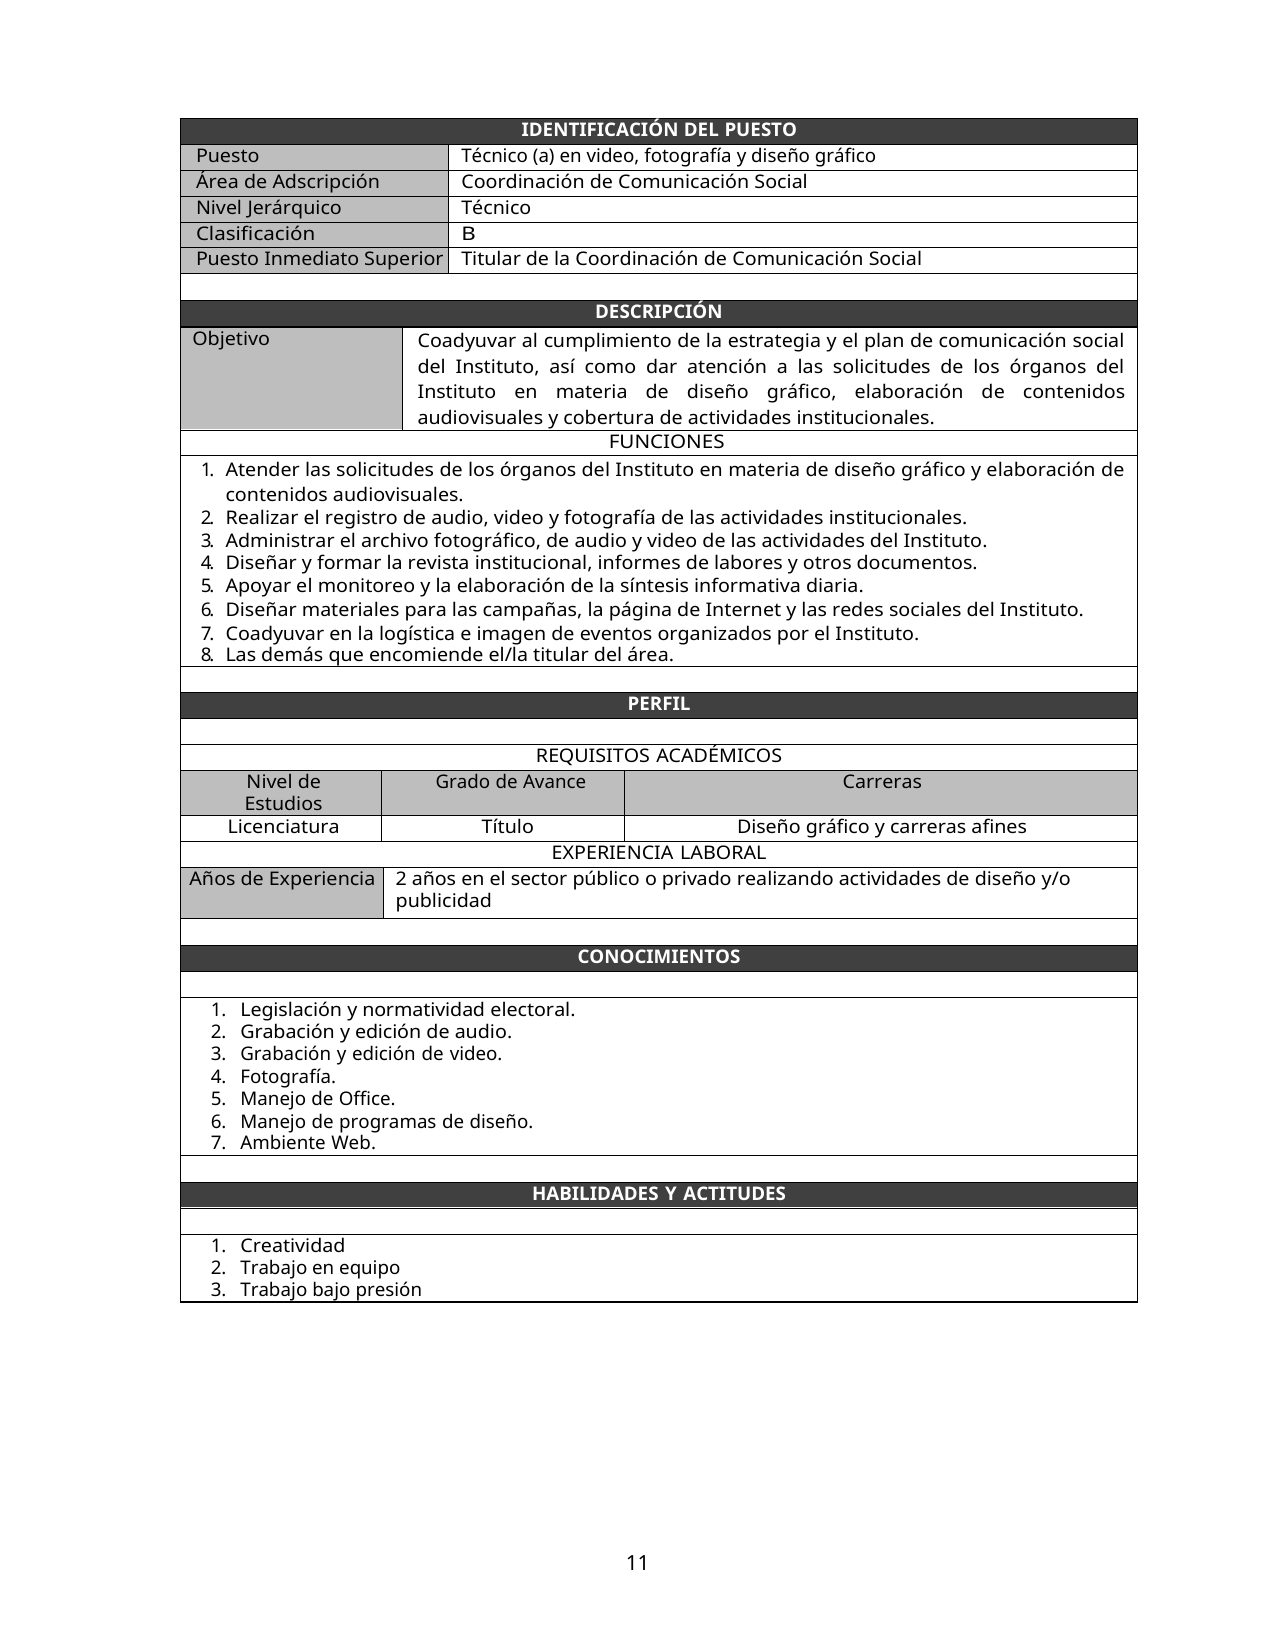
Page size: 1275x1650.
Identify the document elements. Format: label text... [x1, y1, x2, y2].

table_cell Técnico [449, 197, 1137, 222]
table_cell FUNCIONES [181, 431, 1137, 455]
table_cell Nivel de Estudios [181, 771, 381, 815]
table_header IDENTIFICACIÓN DEL PUESTO [181, 119, 1137, 144]
table_cell Licenciatura [181, 816, 381, 841]
table_cell HABILIDADES Y ACTITUDES [181, 1183, 1137, 1207]
table_cell REQUISITOS ACADÉMICOS [181, 745, 1137, 770]
table_cell [181, 1209, 1137, 1234]
table_cell [181, 1156, 1137, 1182]
table_cell [181, 274, 1137, 300]
table_cell [181, 972, 1137, 997]
table_cell Puesto [181, 145, 448, 170]
table_cell B [449, 223, 1137, 247]
table_cell [181, 719, 1137, 744]
table_cell Nivel Jerárquico [181, 197, 448, 222]
table_cell Titular de la Coordinación de Comunicación Social [449, 248, 1137, 273]
table_cell Atender las solicitudes de los órganos del Instituto en materia de diseño gráfico y elaboración de contenidos audiovisuales. Realizar el registro de audio, video y fotografía de las actividades institucionales. Administrar el archivo fotográfico, de audio y video de las actividades del Instituto. Diseñar y formar la revista institucional, informes de labores y otros documentos. Apoyar el monitoreo y la elaboración de la síntesis informativa diaria. Diseñar materiales para las campañas, la página de Internet y las redes sociales del Instituto. Coadyuvar en la logística e imagen de eventos organizados por el Instituto. Las demás que encomiende el/la titular del área. [181, 456, 1137, 666]
table_cell Legislación y normatividad electoral. Grabación y edición de audio. Grabación y edición de video. Fotografía. Manejo de Office. Manejo de programas de diseño. Ambiente Web. [181, 998, 1137, 1155]
table_cell PERFIL [181, 693, 1137, 718]
table_cell Creatividad Trabajo en equipo Trabajo bajo presión [181, 1235, 1137, 1301]
table_cell 2 años en el sector público o privado realizando actividades de diseño y/o publicidad [384, 868, 1137, 918]
table_cell EXPERIENCIA LABORAL [181, 842, 1137, 867]
table_cell Puesto Inmediato Superior [181, 248, 448, 273]
table_cell Carreras [625, 771, 1137, 815]
table_cell Coadyuvar al cumplimiento de la estrategia y el plan de comunicación social del Instituto, así como dar atención a las solicitudes de los órganos del Instituto en materia de diseño gráfico, elaboración de contenidos audiovisuales y cobertura de actividades institucionales. [403, 328, 1137, 429]
table_cell Grado de Avance [382, 771, 624, 815]
table_cell [181, 667, 1137, 692]
table_cell Años de Experiencia [181, 868, 383, 918]
table_cell Clasificación [181, 223, 448, 247]
table_cell Diseño gráfico y carreras afines [625, 816, 1137, 841]
table_cell DESCRIPCIÓN [181, 301, 1137, 326]
table_cell Objetivo [181, 328, 402, 429]
table_cell Técnico (a) en video, fotografía y diseño gráfico [449, 145, 1137, 170]
table_cell [181, 919, 1137, 945]
table_cell Área de Adscripción [181, 171, 448, 196]
table_cell Título [382, 816, 624, 841]
table_cell CONOCIMIENTOS [181, 946, 1137, 971]
table_cell Coordinación de Comunicación Social [449, 171, 1137, 196]
